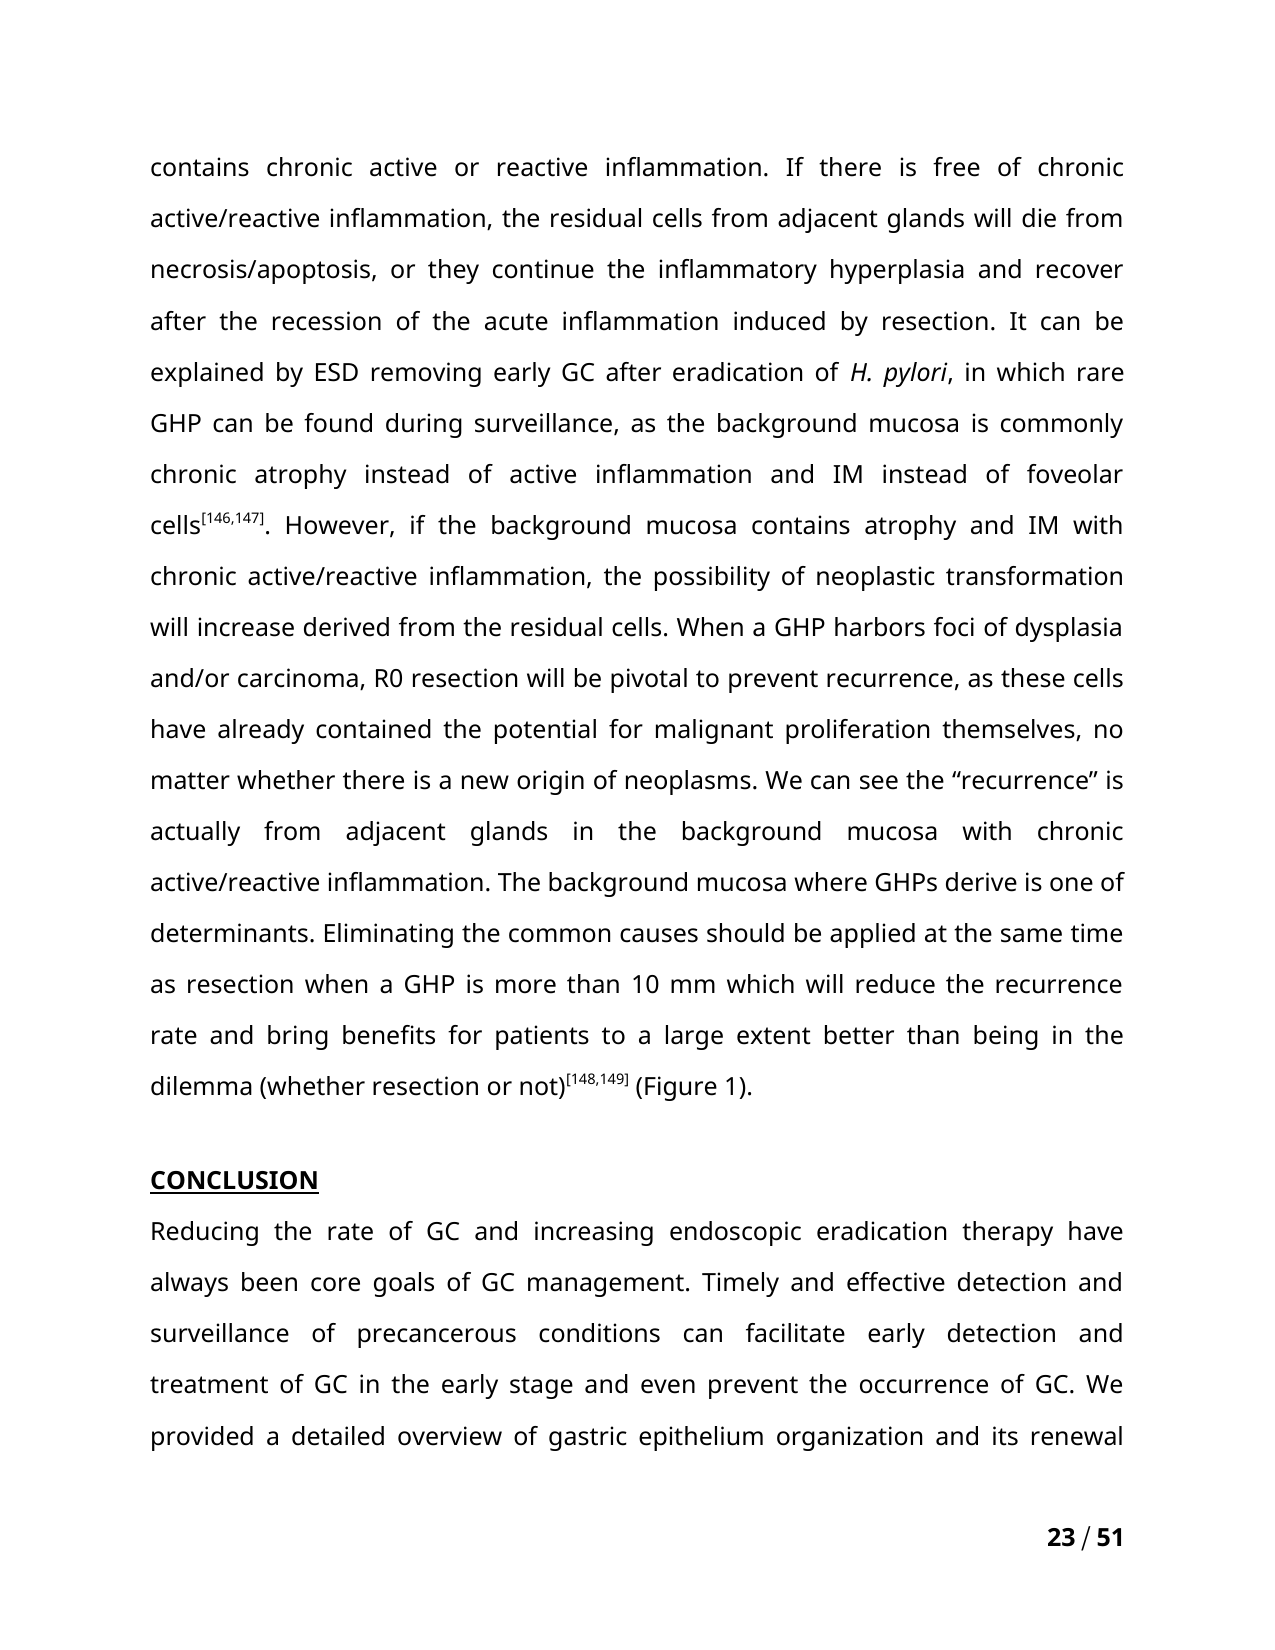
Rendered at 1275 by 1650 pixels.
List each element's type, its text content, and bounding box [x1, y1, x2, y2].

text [150, 1214, 1125, 1452]
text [150, 150, 1125, 1103]
text CONCLUSION [150, 1163, 1125, 1197]
